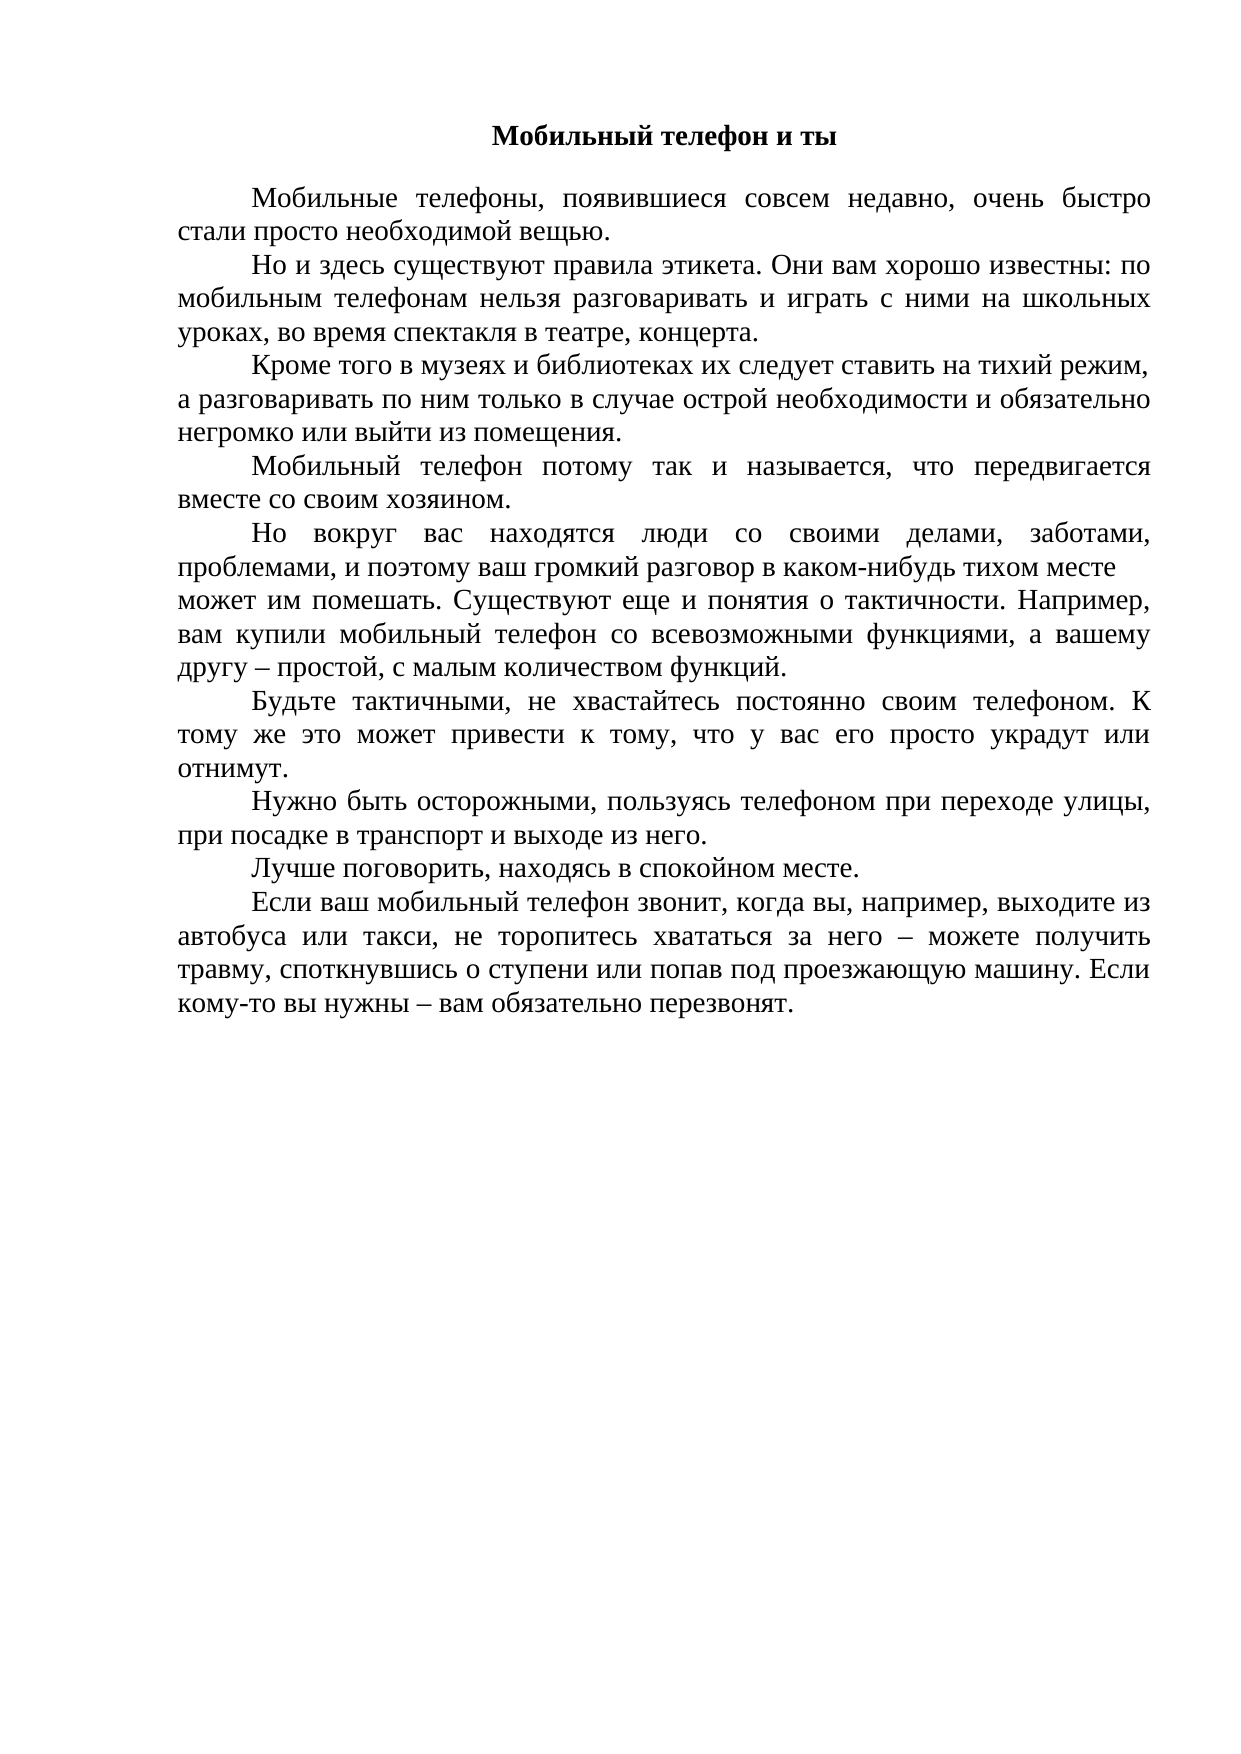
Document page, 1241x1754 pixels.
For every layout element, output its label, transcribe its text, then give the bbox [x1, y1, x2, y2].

text Будьте тактичными, не хвастайтесь постоянно своим телефоном. К тому же это может привести к тому, что у вас его просто украдут или отнимут. [177, 683, 1152, 783]
text Лучше поговорить, находясь в спокойном месте. [177, 851, 1152, 884]
text Мобильные телефоны, появившиеся совсем недавно, очень быстро стали просто необходимой вещью. [177, 180, 1152, 247]
text Мобильный телефон потому так и называется, что передвигается вместе со своим хозяином. [177, 448, 1152, 515]
text Если ваш мобильный телефон звонит, когда вы, например, выходите из автобуса или такси, не торопитесь хвататься за него – можете получить травму, споткнувшись о ступени или попав под проезжающую машину. Если кому-то вы нужны – вам обязательно перезвонят. [177, 884, 1152, 1018]
text Но вокруг вас находятся люди со своими делами, заботами, проблемами, и поэтому ваш громкий разговор в каком-нибудь тихом месте [177, 515, 1152, 582]
text Кроме того в музеях и библиотеках их следует ставить на тихий режим, [177, 347, 1152, 381]
text Мобильный телефон и ты [177, 118, 1152, 152]
text может им помешать. Существуют еще и понятия о тактичности. Например, вам купили мобильный телефон со всевозможными функциями, а вашему другу – простой, с малым количеством функций. [177, 582, 1152, 683]
text Нужно быть осторожными, пользуясь телефоном при переходе улицы, при посадке в транспорт и выходе из него. [177, 783, 1152, 851]
text Но и здесь существуют правила этикета. Они вам хорошо известны: по мобильным телефонам нельзя разговаривать и играть с ними на школьных уроках, во время спектакля в театре, концерта. [177, 247, 1152, 347]
text а разговаривать по ним только в случае острой необходимости и обязательно негромко или выйти из помещения. [177, 381, 1152, 448]
